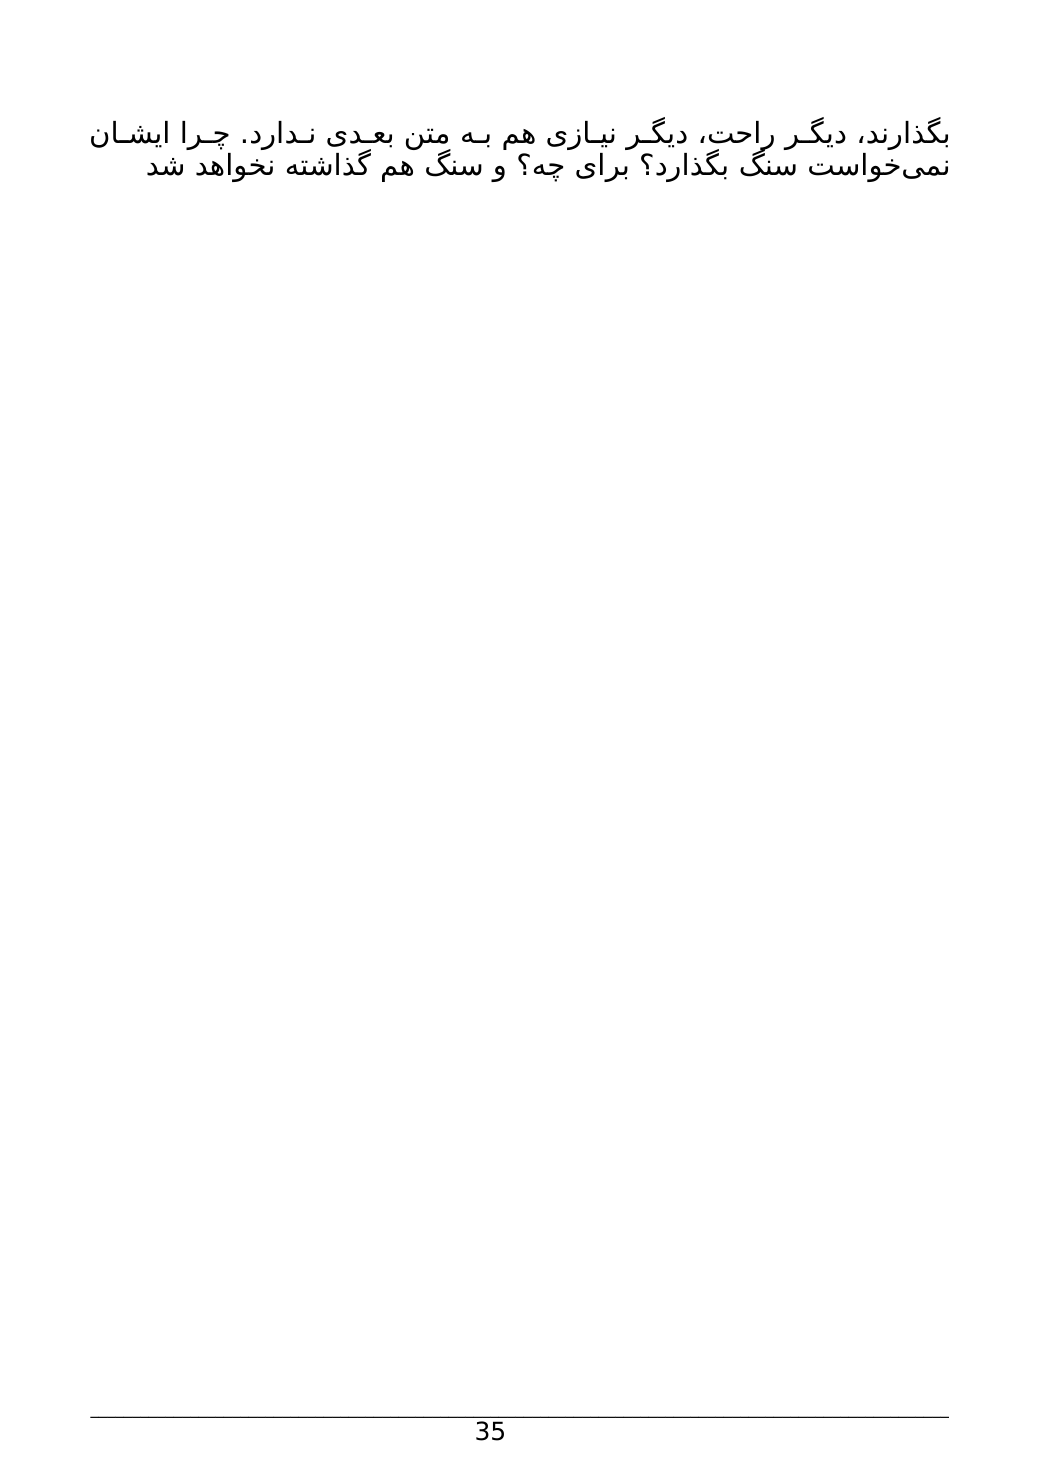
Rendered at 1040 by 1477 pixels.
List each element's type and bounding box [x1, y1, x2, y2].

text [89, 118, 951, 183]
